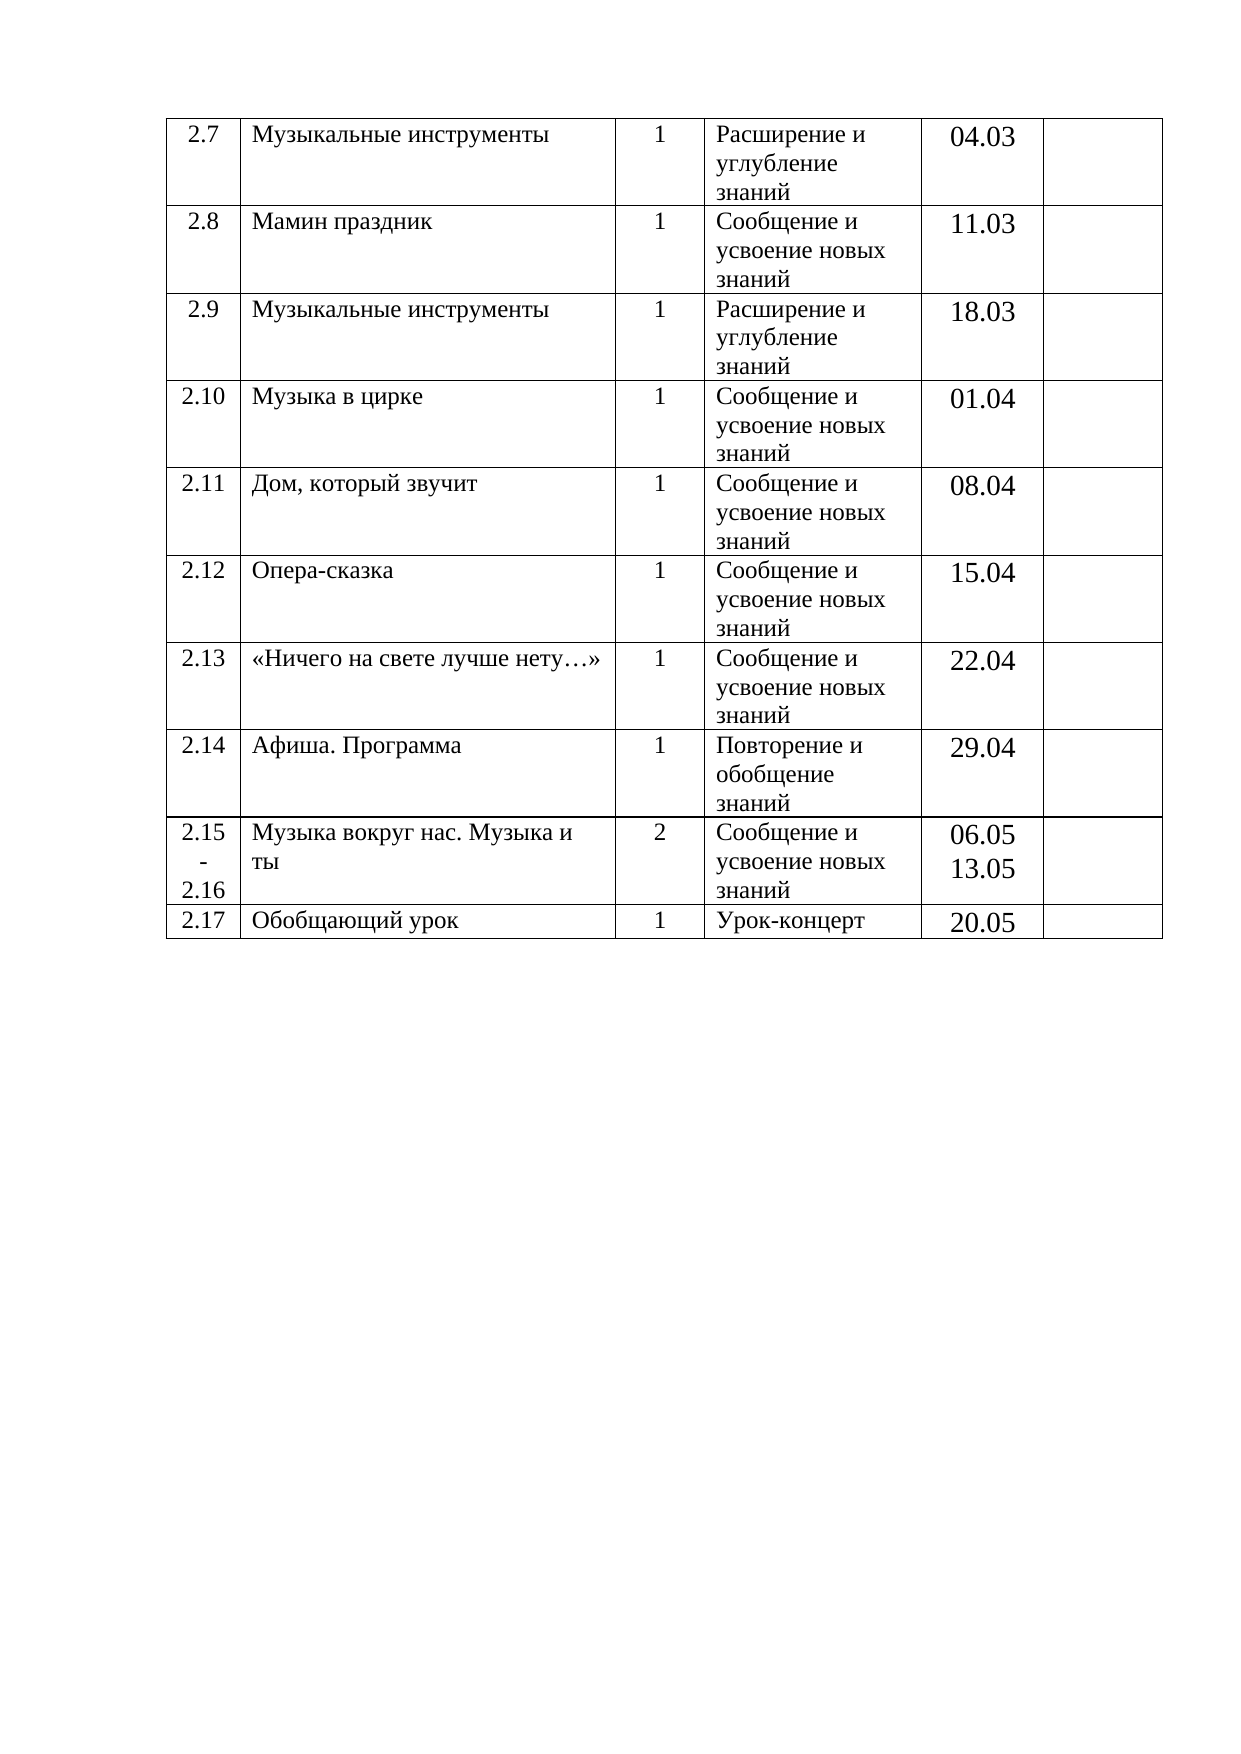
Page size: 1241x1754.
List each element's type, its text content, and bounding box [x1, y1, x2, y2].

table_cell [1044, 206, 1162, 293]
table_cell Опера-сказка [241, 556, 615, 642]
table_cell Урок-концерт [705, 905, 921, 938]
table_cell 2.13 [167, 643, 240, 729]
table_cell 1 [616, 730, 704, 816]
table_cell 1 [616, 119, 704, 205]
table_cell 2.15-2.16 [167, 818, 240, 904]
table_cell 29.04 [922, 730, 1043, 816]
table_cell 2.17 [167, 905, 240, 938]
table_cell 1 [616, 206, 704, 293]
table_cell Сообщение и усвоение новых знаний [705, 206, 921, 293]
table_cell [1044, 119, 1162, 205]
table_cell 1 [616, 294, 704, 380]
table_cell 1 [616, 643, 704, 729]
table_cell [1044, 818, 1162, 904]
table_cell Сообщение и усвоение новых знаний [705, 643, 921, 729]
table_cell 15.04 [922, 556, 1043, 642]
table_cell Афиша. Программа [241, 730, 615, 816]
table_cell 18.03 [922, 294, 1043, 380]
table_cell 1 [616, 468, 704, 554]
table_cell Обобщающий урок [241, 905, 615, 938]
table_cell Сообщение и усвоение новых знаний [705, 556, 921, 642]
table_cell Музыка вокруг нас. Музыка и ты [241, 818, 615, 904]
table_cell 2.9 [167, 294, 240, 380]
table_cell 2.7 [167, 119, 240, 205]
table_cell [1044, 381, 1162, 467]
table_cell 2.14 [167, 730, 240, 816]
table_cell Дом, который звучит [241, 468, 615, 554]
table_cell 1 [616, 381, 704, 467]
table_cell 1 [616, 556, 704, 642]
table_cell Сообщение и усвоение новых знаний [705, 468, 921, 554]
table_cell Повторение и обобщение знаний [705, 730, 921, 816]
table_cell 20.05 [922, 905, 1043, 938]
table_cell 2.12 [167, 556, 240, 642]
table_cell [1044, 556, 1162, 642]
table_cell 22.04 [922, 643, 1043, 729]
table_cell «Ничего на свете лучше нету…» [241, 643, 615, 729]
table_cell 2.10 [167, 381, 240, 467]
table_cell 06.05 13.05 [922, 818, 1043, 904]
table_cell [1044, 643, 1162, 729]
table_cell 2 [616, 818, 704, 904]
table_cell 04.03 [922, 119, 1043, 205]
table_cell Музыкальные инструменты [241, 294, 615, 380]
table_cell [1044, 730, 1162, 816]
table_cell 2.8 [167, 206, 240, 293]
table_cell 11.03 [922, 206, 1043, 293]
table_cell [1044, 468, 1162, 554]
table_cell Музыка в цирке [241, 381, 615, 467]
table_cell Сообщение и усвоение новых знаний [705, 381, 921, 467]
table_cell 1 [616, 905, 704, 938]
table_cell [1044, 294, 1162, 380]
table_cell 01.04 [922, 381, 1043, 467]
table_cell Сообщение и усвоение новых знаний [705, 818, 921, 904]
table_cell 08.04 [922, 468, 1043, 554]
table_cell Расширение и углубление знаний [705, 119, 921, 205]
table_cell Мамин праздник [241, 206, 615, 293]
table_cell Музыкальные инструменты [241, 119, 615, 205]
table_cell [1044, 905, 1162, 938]
table_cell Расширение и углубление знаний [705, 294, 921, 380]
table_cell 2.11 [167, 468, 240, 554]
